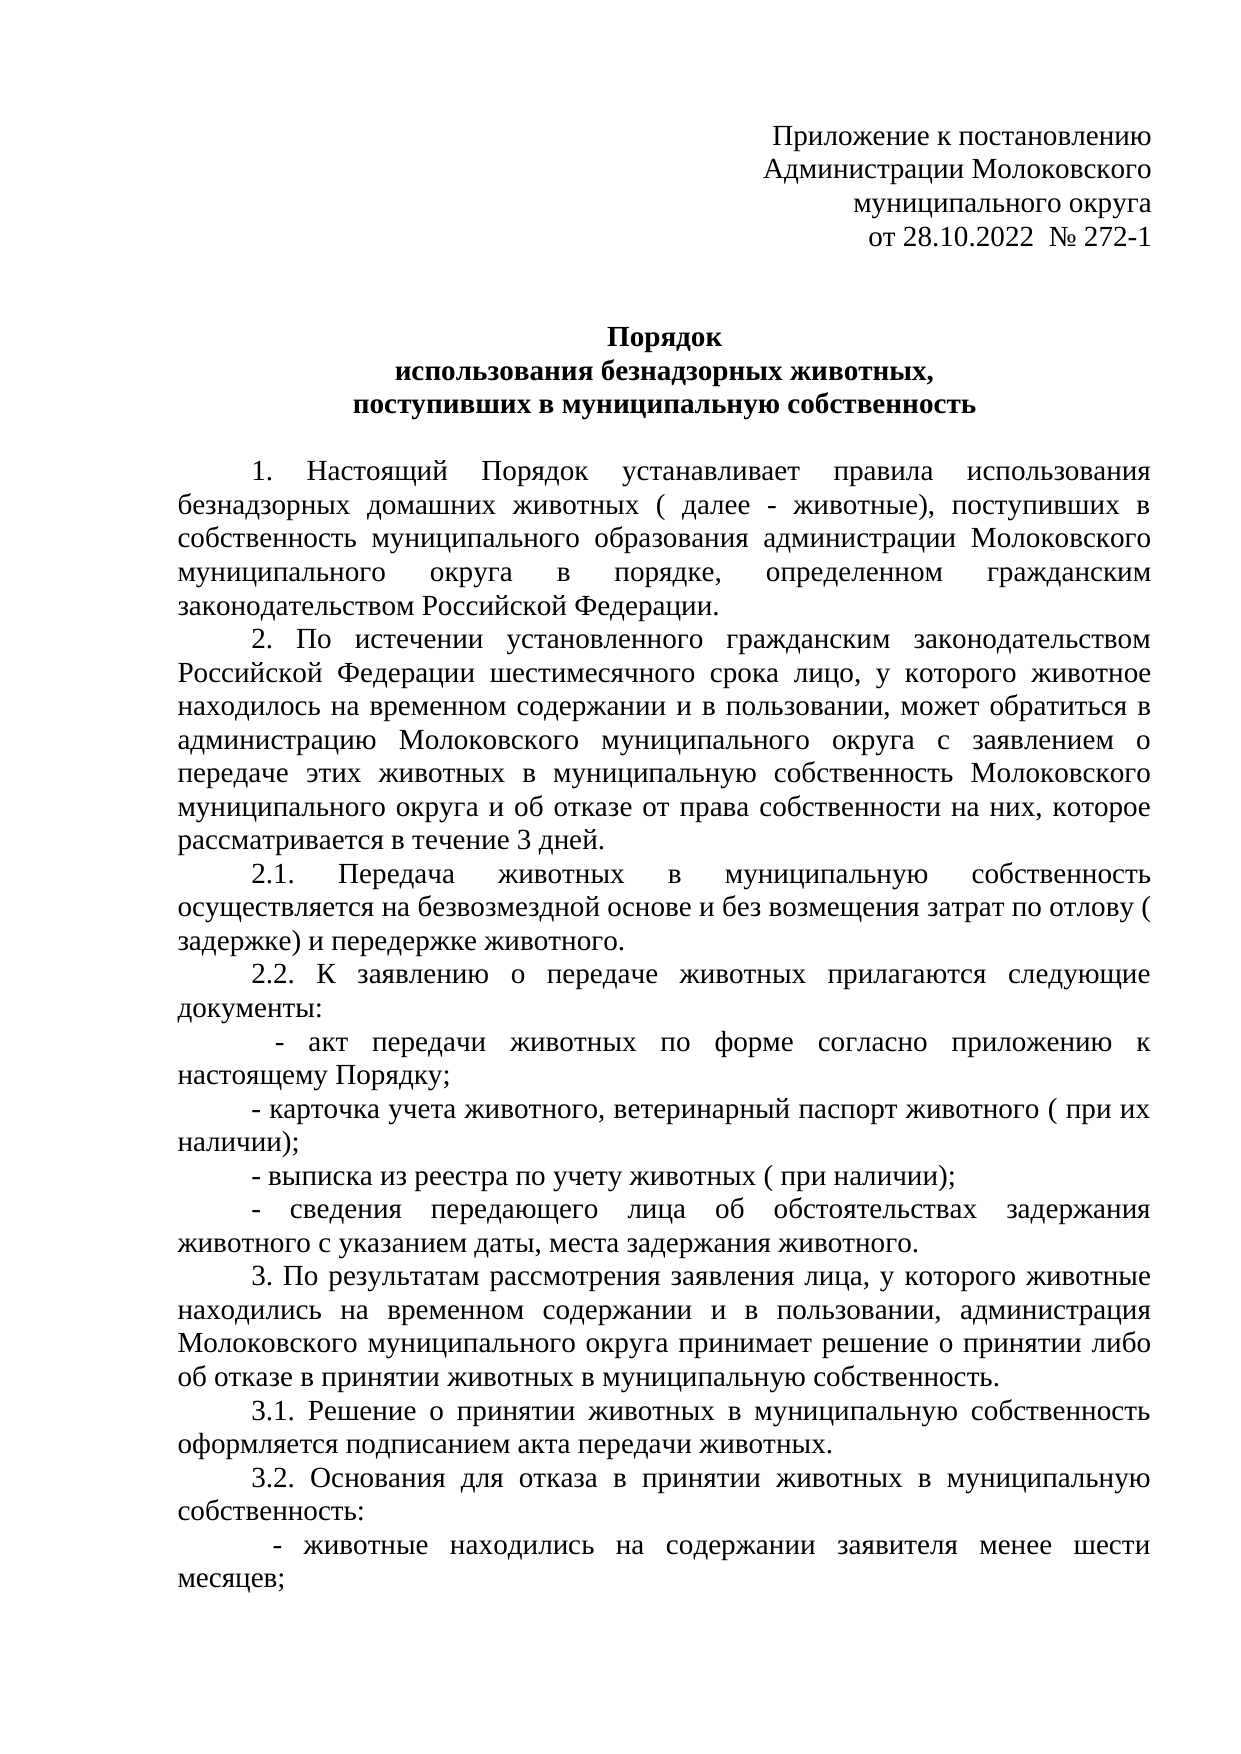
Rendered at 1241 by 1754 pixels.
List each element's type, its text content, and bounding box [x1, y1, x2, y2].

text 3.1. Решение о принятии животных в муниципальную собственность оформляется подписанием акта передачи животных. [177, 1393, 1152, 1460]
text - сведения передающего лица об обстоятельствах задержания животного с указанием даты, места задержания животного. [177, 1191, 1152, 1258]
text поступивших в муниципальную собственность [177, 386, 1152, 420]
text - животные находились на содержании заявителя менее шести месяцев; [177, 1527, 1152, 1594]
text 3. По результатам рассмотрения заявления лица, у которого животные находились на временном содержании и в пользовании, администрация Молоковского муниципального округа принимает решение о принятии либо об отказе в принятии животных в муниципальную собственность. [177, 1258, 1152, 1393]
text - акт передачи животных по форме согласно приложению к настоящему Порядку; [177, 1024, 1152, 1091]
text Администрации Молоковского [177, 152, 1152, 185]
text - выписка из реестра по учету животных ( при наличии); [177, 1158, 1152, 1191]
text 1. Настоящий Порядок устанавливает правила использования безнадзорных домашних животных ( далее - животные), поступивших в собственность муниципального образования администрации Молоковского муниципального округа в порядке, определенном гражданским законодательством Российской Федерации. [177, 453, 1152, 621]
text от 28.10.2022 № 272-1 [177, 219, 1152, 252]
text 2. По истечении установленного гражданским законодательством Российской Федерации шестимесячного срока лицо, у которого животное находилось на временном содержании и в пользовании, может обратиться в администрацию Молоковского муниципального округа с заявлением о передаче этих животных в муниципальную собственность Молоковского муниципального округа и об отказе от права собственности на них, которое рассматривается в течение 3 дней. [177, 621, 1152, 856]
text 2.1. Передача животных в муниципальную собственность осуществляется на безвозмездной основе и без возмещения затрат по отлову ( задержке) и передержке животного. [177, 856, 1152, 957]
text 3.2. Основания для отказа в принятии животных в муниципальную собственность: [177, 1460, 1152, 1527]
text Порядок [177, 319, 1152, 353]
text 2.2. К заявлению о передаче животных прилагаются следующие документы: [177, 957, 1152, 1024]
text муниципального округа [177, 185, 1152, 219]
text Приложение к постановлению [177, 118, 1152, 152]
text - карточка учета животного, ветеринарный паспорт животного ( при их наличии); [177, 1091, 1152, 1158]
text использования безнадзорных животных, [177, 353, 1152, 386]
